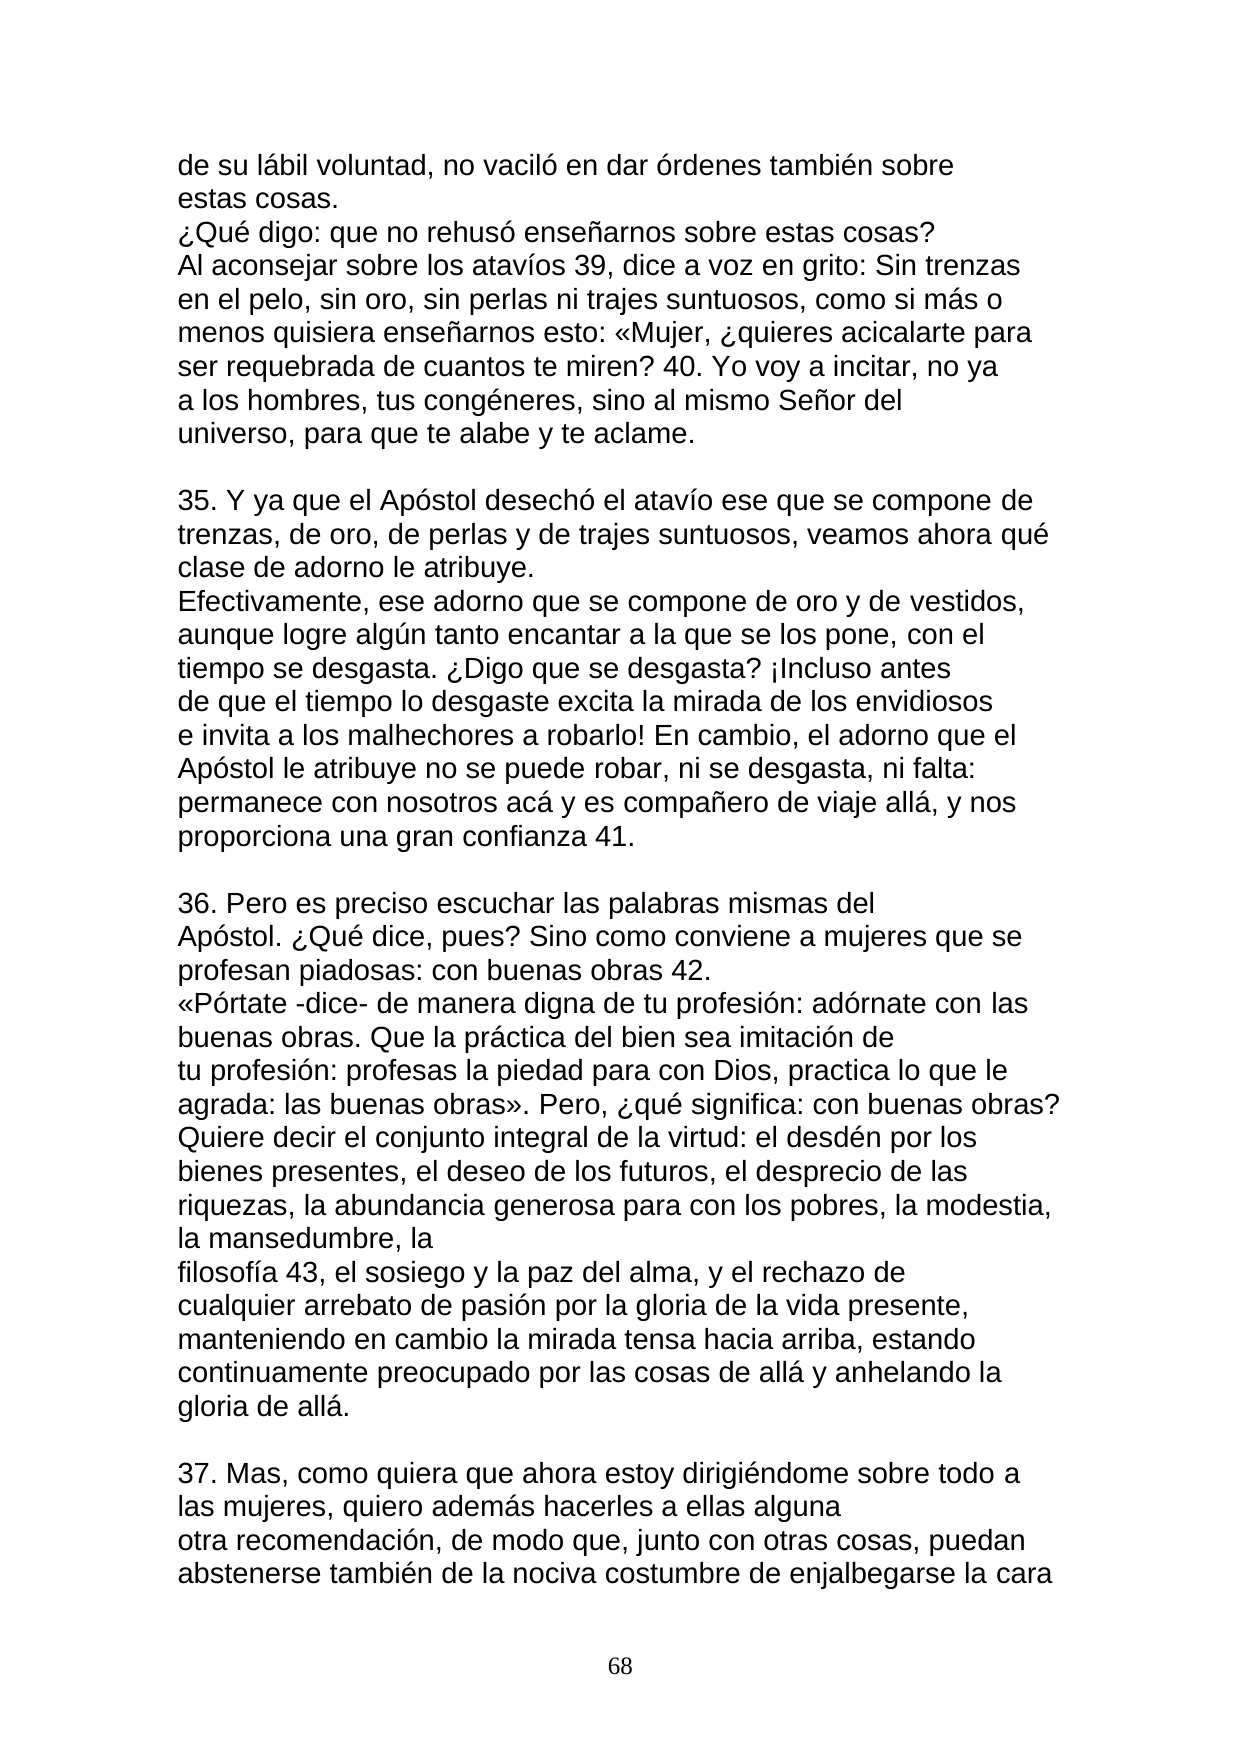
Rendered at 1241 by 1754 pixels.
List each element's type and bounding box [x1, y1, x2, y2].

text [177, 148, 1063, 1590]
